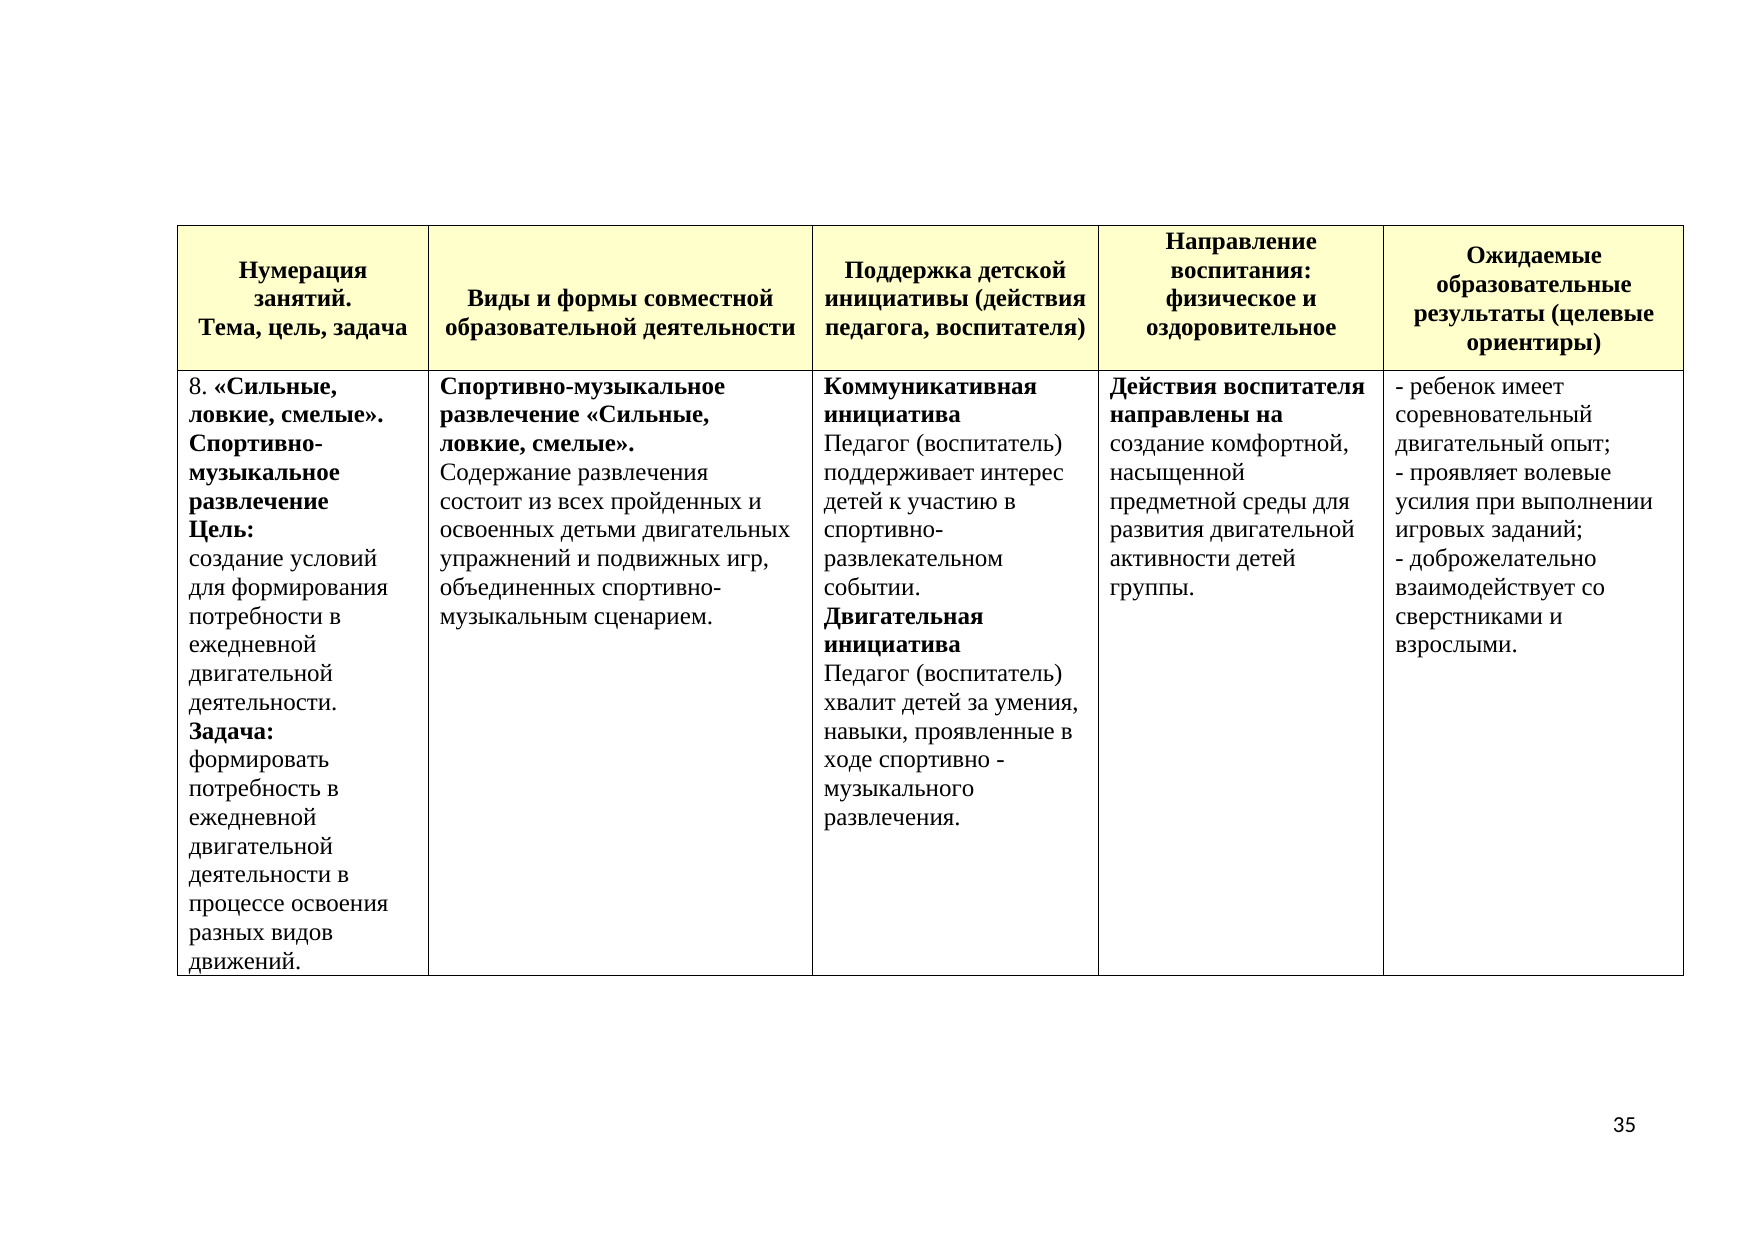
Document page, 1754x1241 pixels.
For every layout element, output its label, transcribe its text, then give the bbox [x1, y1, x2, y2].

table_cell 8. «Сильные, ловкие, смелые». Спортивно-музыкальное развлечение Цель: создание условий для формирования потребности в ежедневной двигательной деятельности. Задача: формировать потребность в ежедневной двигательной деятельности в процессе освоения разных видов движений. [178, 371, 428, 974]
table_header Ожидаемые образовательные результаты (целевые ориентиры) [1384, 226, 1683, 370]
table_header Поддержка детской инициативы (действия педагога, воспитателя) [813, 226, 1098, 370]
table_cell Спортивно-музыкальное развлечение «Сильные, ловкие, смелые». Содержание развлечения состоит из всех пройденных и освоенных детьми двигательных упражнений и подвижных игр, объединенных спортивно-музыкальным сценарием. [429, 371, 812, 974]
table_header Виды и формы совместной образовательной деятельности [429, 226, 812, 370]
table_cell - ребенок имеет соревновательный двигательный опыт; - проявляет волевые усилия при выполнении игровых заданий; - доброжелательно взаимодействует со сверстниками и взрослыми. [1384, 371, 1683, 974]
table_cell Действия воспитателя направлены на создание комфортной, насыщенной предметной среды для развития двигательной активности детей группы. [1099, 371, 1383, 974]
table_cell Коммуникативная инициатива Педагог (воспитатель) поддерживает интерес детей к участию в спортивно-развлекательном событии. Двигательная инициатива Педагог (воспитатель) хвалит детей за умения, навыки, проявленные в ходе спортивно - музыкального развлечения. [813, 371, 1098, 974]
table_header Направление воспитания: физическое и оздоровительное [1099, 226, 1383, 370]
table_header Нумерация занятий. Тема, цель, задача [178, 226, 428, 370]
